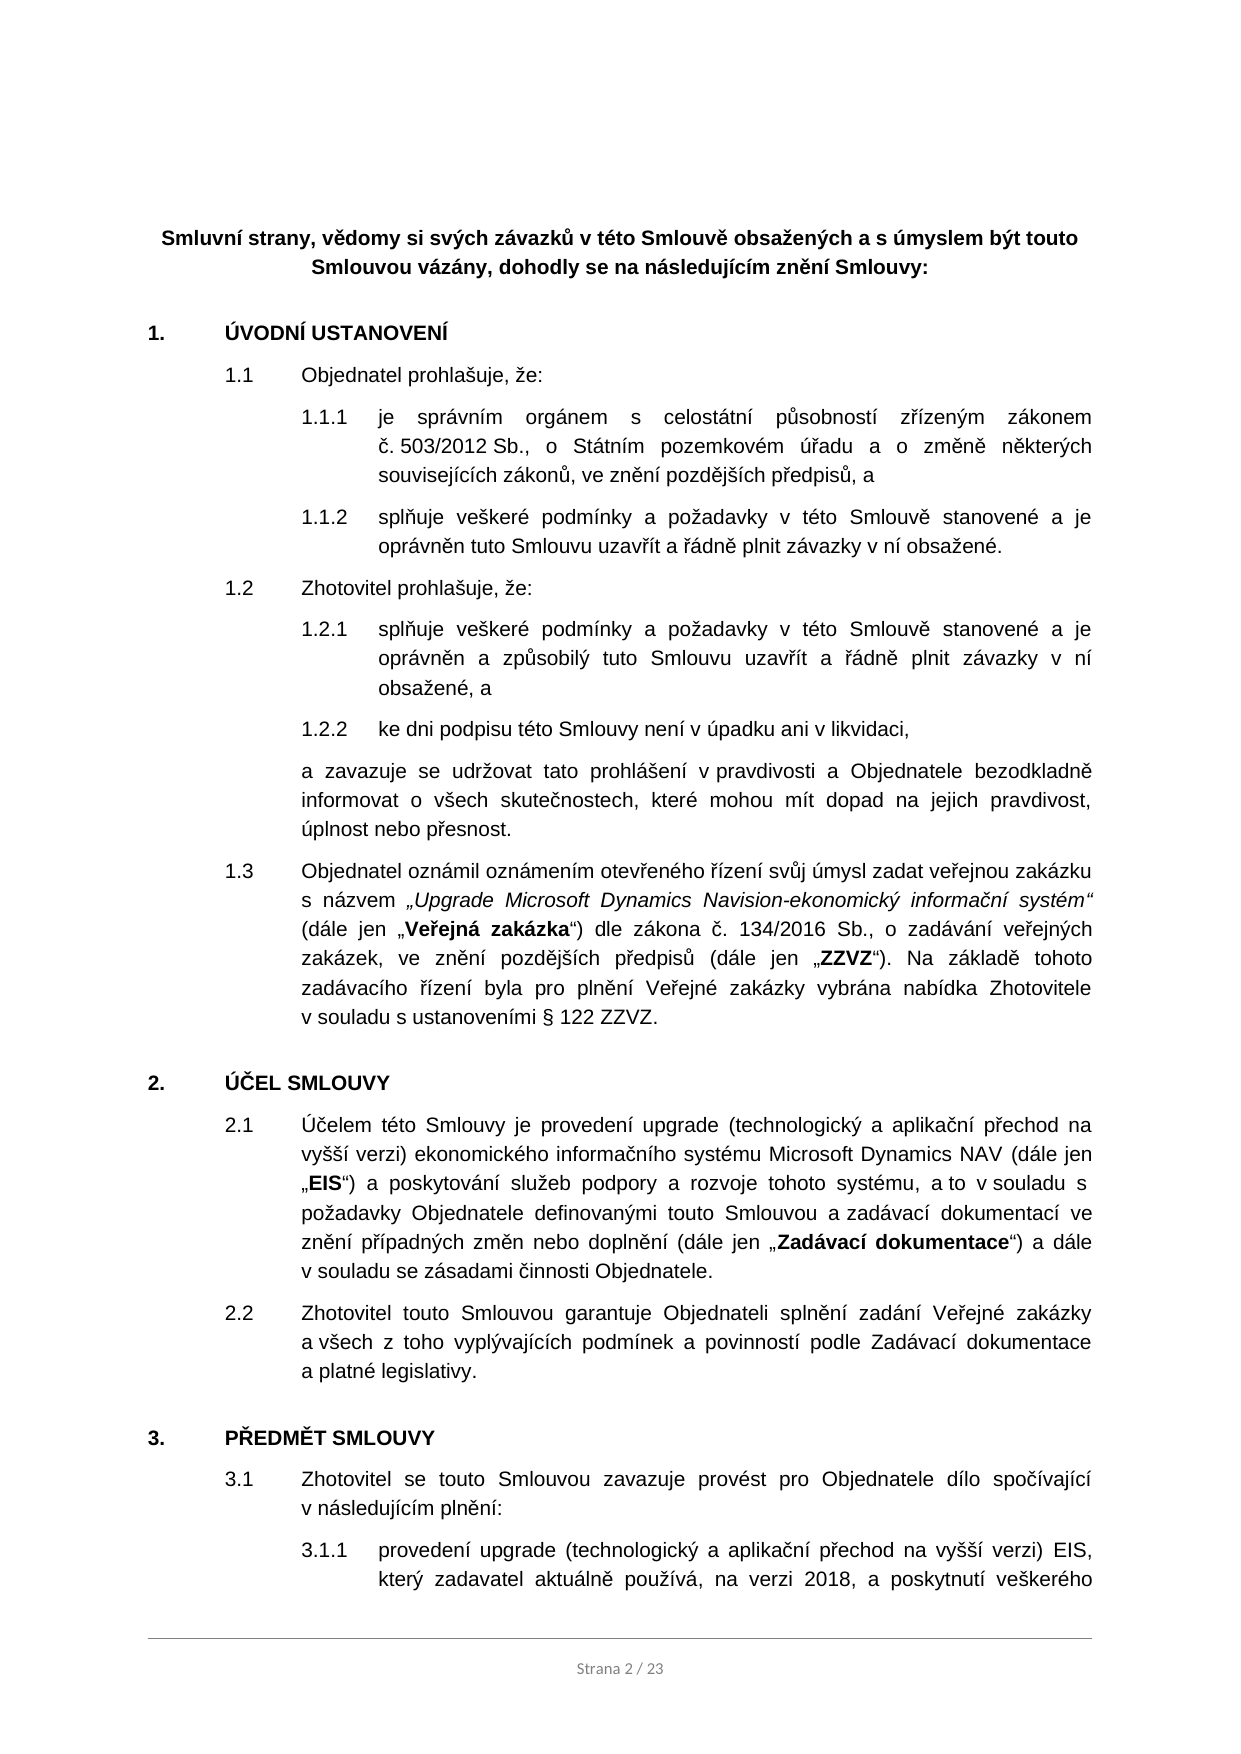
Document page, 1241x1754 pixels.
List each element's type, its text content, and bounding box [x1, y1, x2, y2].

text Objednatel oznámil oznámením otevřeného řízení svůj úmysl zadat veřejnou zakázku s názvem „Upgrade Microsoft Dynamics Navision-ekonomický informační systém“ (dále jen „Veřejná zakázka“) dle zákona č. 134/2016 Sb., o zadávání veřejných zakázek, ve znění pozdějších předpisů (dále jen „ZZVZ“). Na základě tohoto zadávacího řízení byla pro plnění Veřejné zakázky vybrána nabídka Zhotovitele v souladu s ustanoveními § 122 ZZVZ. [224, 855, 1092, 1030]
text Zhotovitel prohlašuje, že: [224, 572, 1092, 601]
list je správním orgánem s celostátní působností zřízeným zákonem č. 503/2012 Sb., o Státním pozemkovém úřadu a o změně některých souvisejících zákonů, ve znění pozdějších předpisů, a [301, 401, 1092, 488]
text Objednatel prohlašuje, že: [224, 359, 1092, 388]
list splňuje veškeré podmínky a požadavky v této Smlouvě stanovené a je oprávněn a způsobilý tuto Smlouvu uzavřít a řádně plnit závazky v ní obsažené, a [301, 613, 1092, 701]
text Smluvní strany, vědomy si svých závazků v této Smlouvě obsažených a s úmyslem být touto Smlouvou vázány, dohodly se na následujícím znění Smlouvy: [148, 222, 1092, 280]
text Zhotovitel se touto Smlouvou zavazuje provést pro Objednatele dílo spočívající v následujícím plnění: [224, 1463, 1092, 1522]
text ÚVODNÍ USTANOVENÍ [148, 317, 1092, 347]
list ke dni podpisu této Smlouvy není v úpadku ani v likvidaci, [301, 713, 1092, 742]
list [301, 1534, 1092, 1592]
text Účelem této Smlouvy je provedení upgrade (technologický a aplikační přechod na vyšší verzi) ekonomického informačního systému Microsoft Dynamics NAV (dále jen „EIS“) a poskytování služeb podpory a rozvoje tohoto systému, a to v souladu s požadavky Objednatele definovanými touto Smlouvou a zadávací dokumentací ve znění případných změn nebo doplnění (dále jen „Zadávací dokumentace“) a dále v souladu se zásadami činnosti Objednatele. [224, 1109, 1092, 1284]
text Zhotovitel touto Smlouvou garantuje Objednateli splnění zadání Veřejné zakázky a všech z toho vyplývajících podmínek a povinností podle Zadávací dokumentace a platné legislativy. [224, 1297, 1092, 1384]
list a zavazuje se udržovat tato prohlášení v pravdivosti a Objednatele bezodkladně informovat o všech skutečnostech, které mohou mít dopad na jejich pravdivost, úplnost nebo přesnost. [301, 755, 1092, 842]
text ÚČEL SMLOUVY [148, 1067, 1092, 1097]
list splňuje veškeré podmínky a požadavky v této Smlouvě stanovené a je oprávněn tuto Smlouvu uzavřít a řádně plnit závazky v ní obsažené. [301, 501, 1092, 559]
text PŘEDMĚT SMLOUVY [148, 1422, 1092, 1451]
